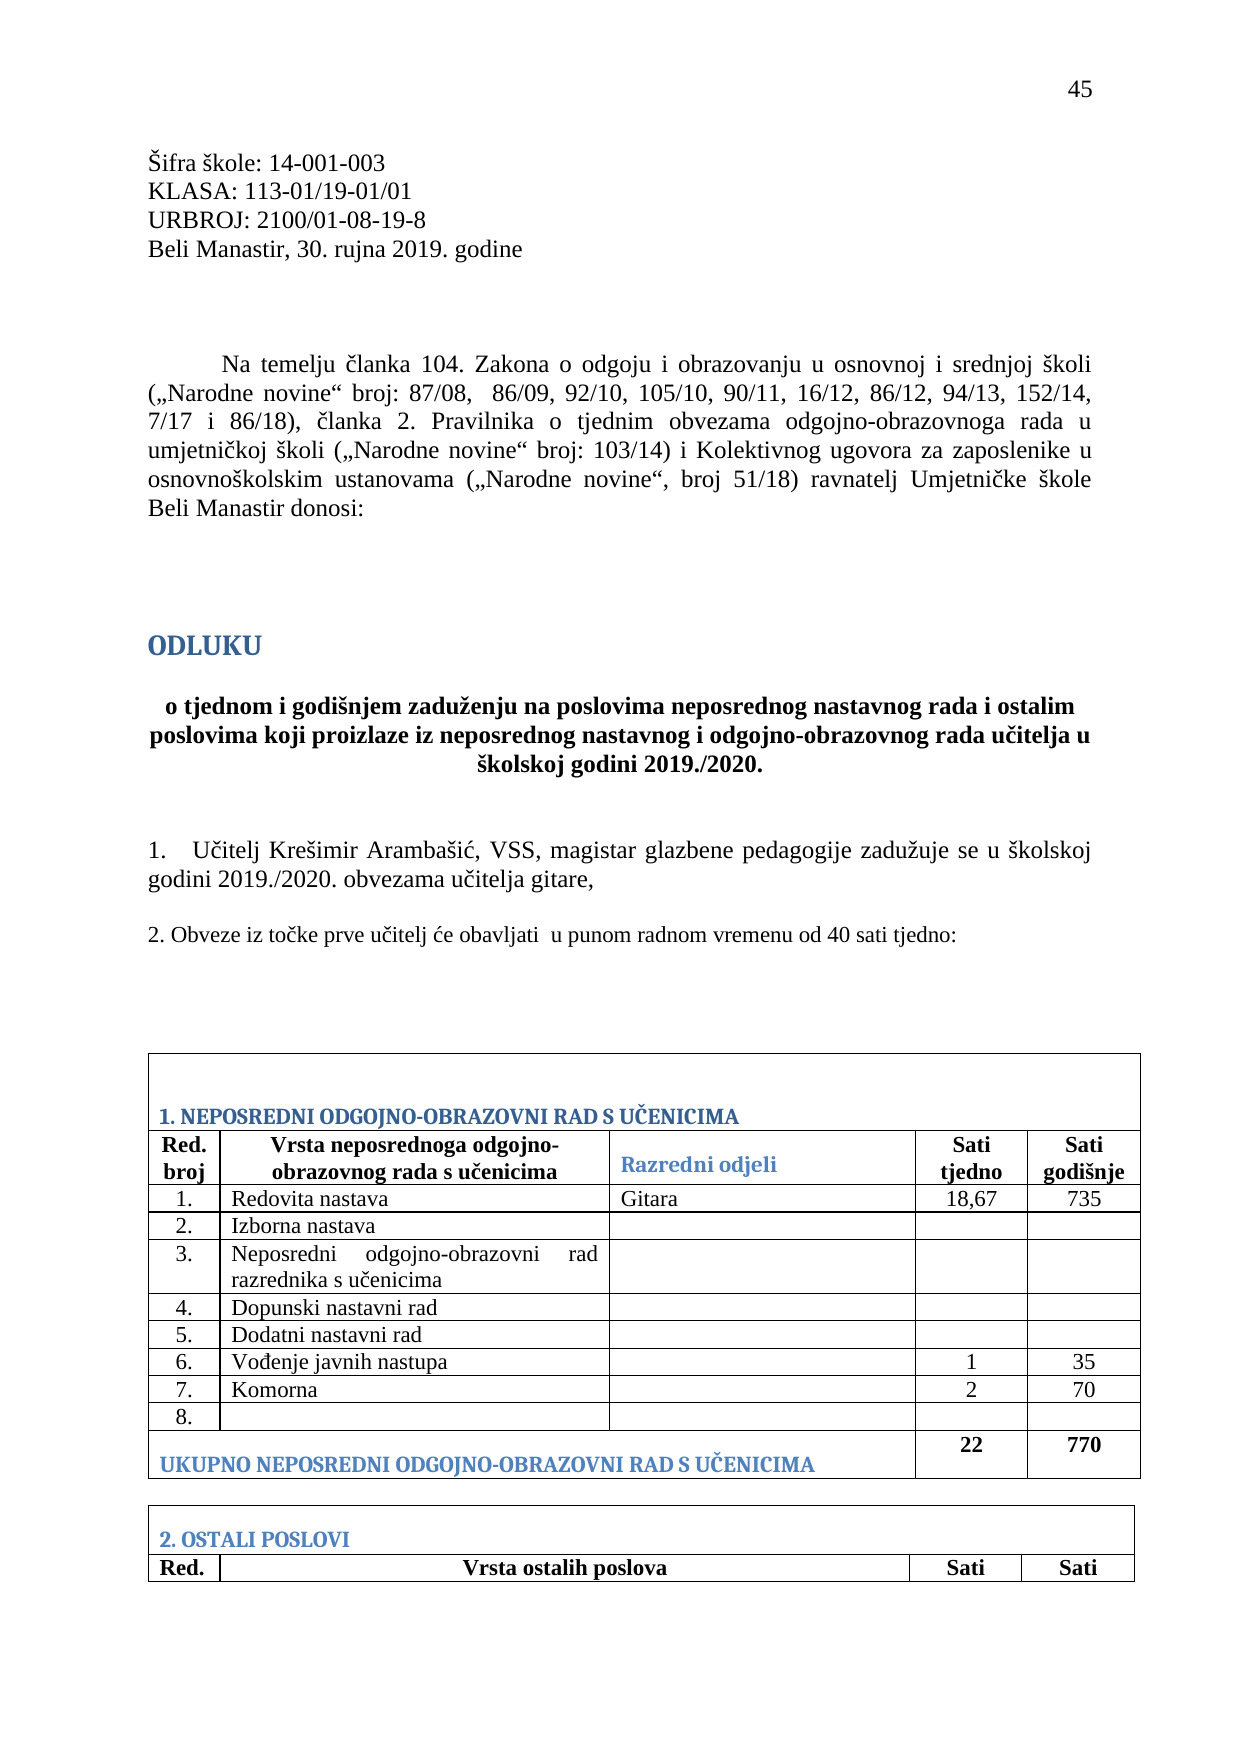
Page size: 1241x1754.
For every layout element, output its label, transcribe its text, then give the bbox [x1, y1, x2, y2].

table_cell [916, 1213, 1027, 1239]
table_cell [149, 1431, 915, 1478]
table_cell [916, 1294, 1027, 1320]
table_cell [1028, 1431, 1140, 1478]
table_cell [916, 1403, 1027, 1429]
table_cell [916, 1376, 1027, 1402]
text URBROJ: 2100/01-08-19-8 [148, 205, 1093, 234]
text o tjednom i godišnjem zaduženju na poslovima neposrednog nastavnog rada i ostalim poslovima koji proizlaze iz neposrednog nastavnog i odgojno-obrazovnog rada učitelja u školskoj godini 2019./2020. [148, 691, 1093, 777]
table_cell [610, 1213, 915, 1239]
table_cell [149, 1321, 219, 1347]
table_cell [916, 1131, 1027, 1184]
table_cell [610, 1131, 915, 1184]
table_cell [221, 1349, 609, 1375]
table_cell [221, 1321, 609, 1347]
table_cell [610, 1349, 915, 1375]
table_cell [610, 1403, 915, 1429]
text KLASA: 113-01/19-01/01 [148, 176, 1093, 205]
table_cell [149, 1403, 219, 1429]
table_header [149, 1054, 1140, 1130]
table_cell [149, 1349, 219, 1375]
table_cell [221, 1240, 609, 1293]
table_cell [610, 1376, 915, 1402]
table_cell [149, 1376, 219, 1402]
text 1. Učitelj Krešimir Arambašić, VSS, magistar glazbene pedagogije zadužuje se u školskoj godini 2019./2020. obvezama učitelja gitare, [148, 835, 1093, 892]
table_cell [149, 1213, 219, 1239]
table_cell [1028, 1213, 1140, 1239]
text Šifra škole: 14-001-003 [148, 148, 1093, 176]
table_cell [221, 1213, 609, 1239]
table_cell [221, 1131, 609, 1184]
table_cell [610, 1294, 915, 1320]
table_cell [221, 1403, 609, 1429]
text 2. Obveze iz točke prve učitelj će obavljati u punom radnom vremenu od 40 sati tjedno: [148, 921, 1093, 947]
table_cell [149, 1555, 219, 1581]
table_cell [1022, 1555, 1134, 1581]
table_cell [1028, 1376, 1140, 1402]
text Na temelju članka 104. Zakona o odgoju i obrazovanju u osnovnoj i srednjoj školi („Narodne novine“ broj: 87/08, 86/09, 92/10, 105/10, 90/11, 16/12, 86/12, 94/13, 152/14, 7/17 i 86/18), članka 2. Pravilnika o tjednim obvezama odgojno-obrazovnoga rada u umjetničkoj školi („Narodne novine“ broj: 103/14) i Kolektivnog ugovora za zaposlenike u osnovnoškolskim ustanovama („Narodne novine“, broj 51/18) ravnatelj Umjetničke škole Beli Manastir donosi: [148, 349, 1093, 521]
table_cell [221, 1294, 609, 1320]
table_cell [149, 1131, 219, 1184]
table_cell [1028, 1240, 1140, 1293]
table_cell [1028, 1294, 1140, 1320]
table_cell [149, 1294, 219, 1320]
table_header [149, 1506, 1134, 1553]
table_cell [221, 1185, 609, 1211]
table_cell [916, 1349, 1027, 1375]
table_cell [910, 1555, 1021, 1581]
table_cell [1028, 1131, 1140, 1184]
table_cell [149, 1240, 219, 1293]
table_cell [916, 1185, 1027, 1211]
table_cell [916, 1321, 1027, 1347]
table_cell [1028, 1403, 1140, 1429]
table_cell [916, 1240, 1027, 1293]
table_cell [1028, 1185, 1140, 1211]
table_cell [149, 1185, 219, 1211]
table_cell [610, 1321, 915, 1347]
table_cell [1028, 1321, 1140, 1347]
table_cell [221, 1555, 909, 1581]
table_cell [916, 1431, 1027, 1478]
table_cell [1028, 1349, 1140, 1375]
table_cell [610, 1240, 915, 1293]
text Beli Manastir, 30. rujna 2019. godine [148, 234, 1093, 263]
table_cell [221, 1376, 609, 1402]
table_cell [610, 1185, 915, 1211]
subtitle ODLUKU [148, 629, 1093, 662]
